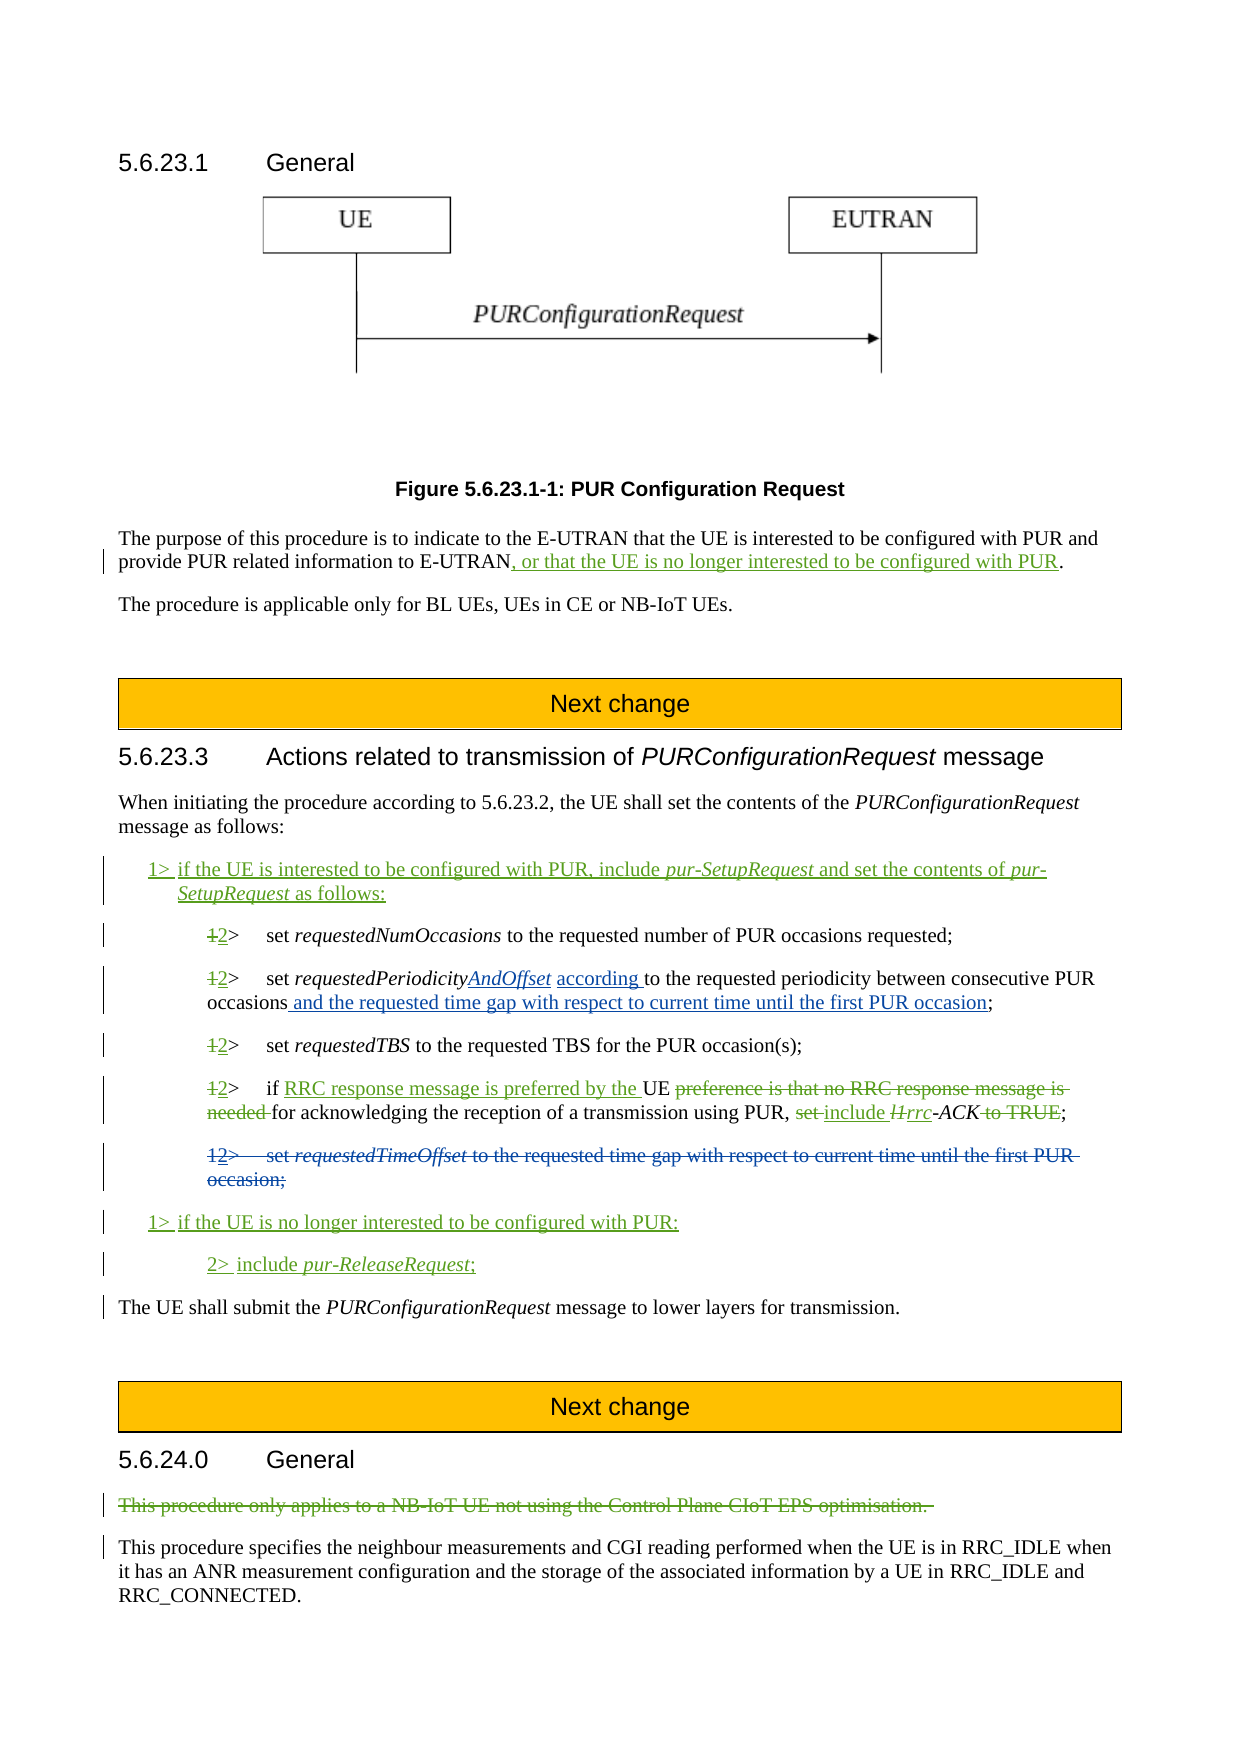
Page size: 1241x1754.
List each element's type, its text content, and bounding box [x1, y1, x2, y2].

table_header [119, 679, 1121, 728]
subtitle 5.6.23.1 General [118, 148, 1122, 176]
subtitle 5.6.23.3 Actions related to transmission of PURConfigurationRequest message [118, 742, 1122, 771]
text > set requestedNumOccasions to the requested number of PUR occasions requested; [207, 923, 1122, 947]
text > set requestedTBS to the requested TBS for the PUR occasion(s); [207, 1033, 1122, 1057]
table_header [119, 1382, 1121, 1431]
text The procedure is applicable only for BL UEs, UEs in CE or NB-IoT UEs. [118, 592, 1122, 616]
text When initiating the procedure according to 5.6.23.2, the UE shall set the contents of the PURConfigurationRequest message as follows: [118, 789, 1122, 838]
text > if UE for acknowledging the reception of a transmission using PUR, -ACK; [207, 1076, 1122, 1124]
text This procedure specifies the neighbour measurements and CGI reading performed when the UE is in RRC_IDLE when it has an ANR measurement configuration and the storage of the associated information by a UE in RRC_IDLE and RRC_CONNECTED. [118, 1535, 1122, 1607]
subtitle 5.6.24.0 General [118, 1445, 1122, 1474]
text Figure 5.6.23.1-1: PUR Configuration Request [118, 476, 1122, 500]
text > set requestedPeriodicity to the requested periodicity between consecutive PUR occasions; [207, 966, 1122, 1014]
text The purpose of this procedure is to indicate to the E-UTRAN that the UE is interested to be configured with PUR and provide PUR related information to E-UTRAN. [118, 525, 1122, 573]
text The UE shall submit the PURConfigurationRequest message to lower layers for transmission. [118, 1295, 1122, 1319]
